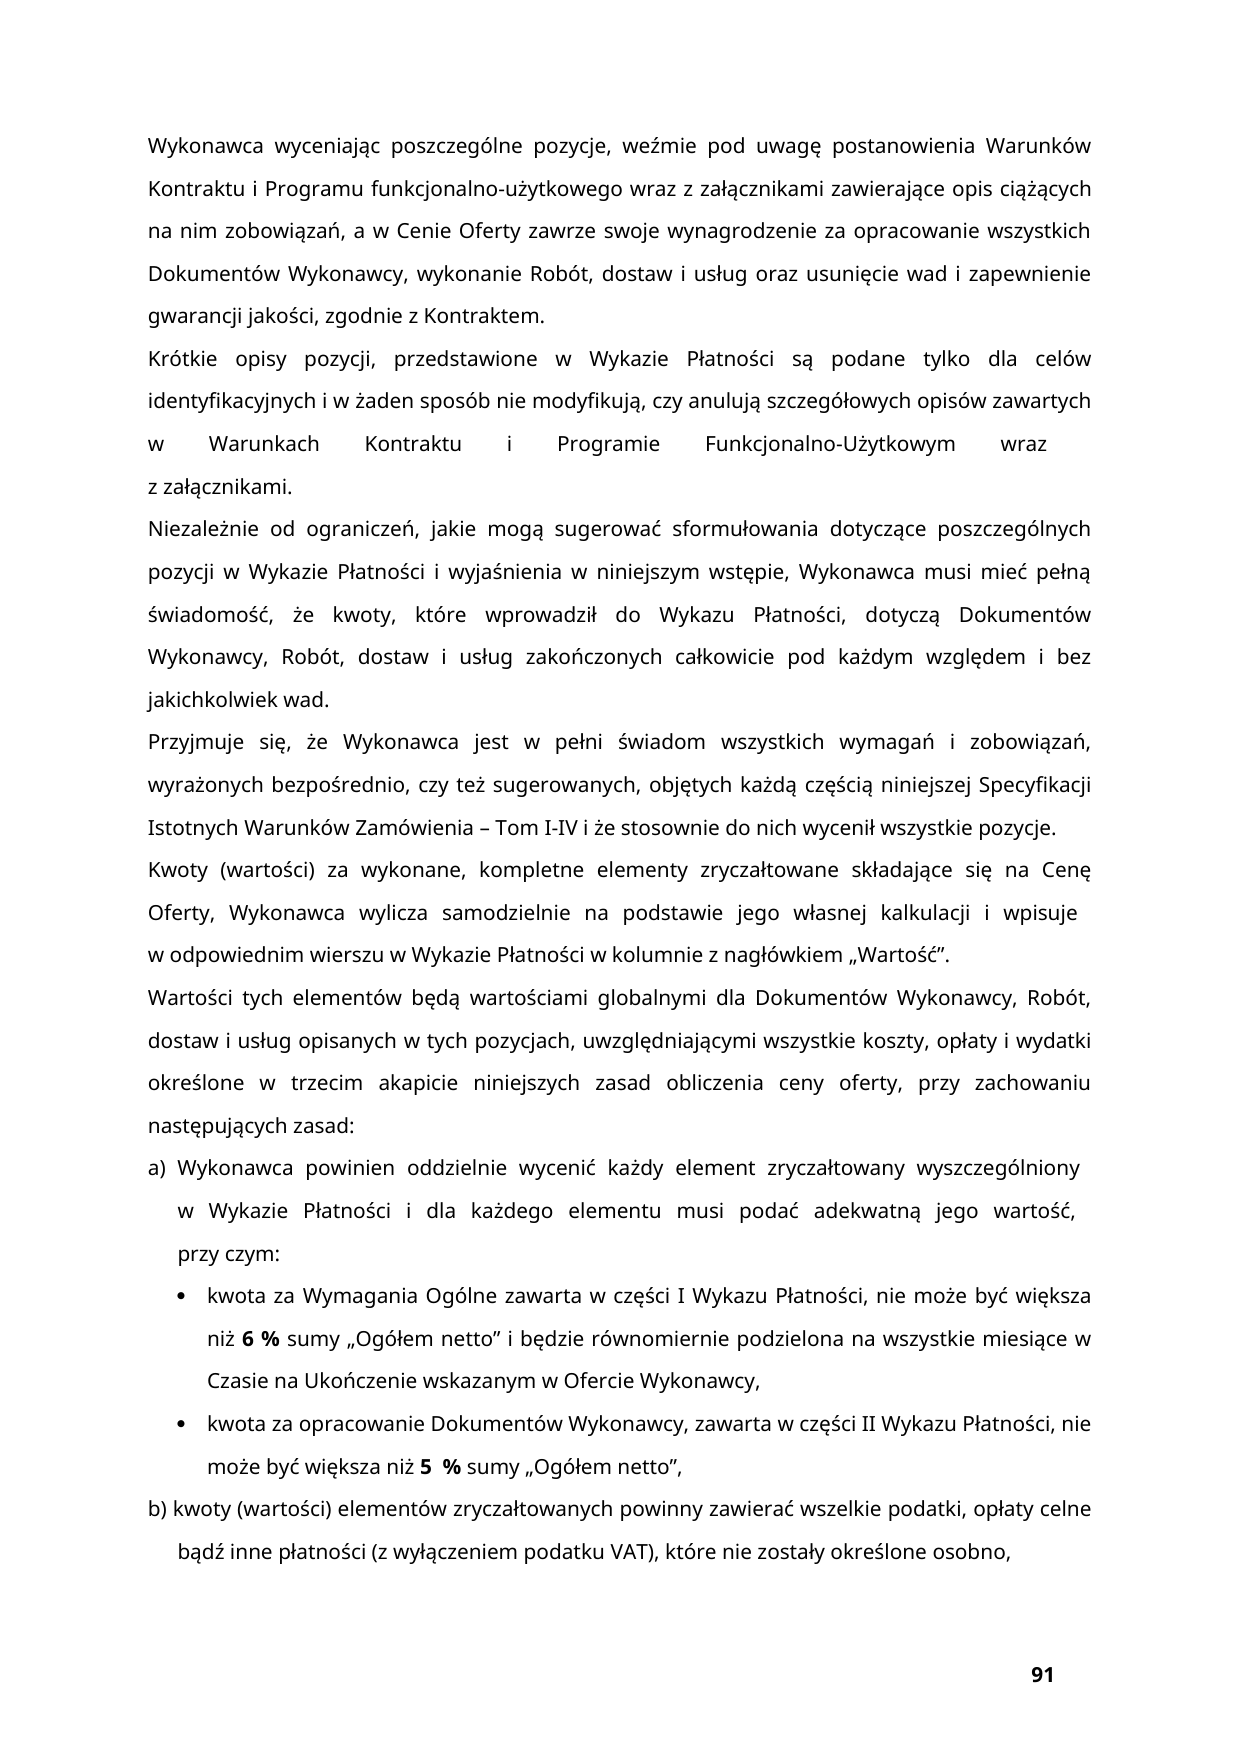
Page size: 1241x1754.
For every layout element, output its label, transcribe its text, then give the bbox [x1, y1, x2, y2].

text Przyjmuje się, że Wykonawca jest w pełni świadom wszystkich wymagań i zobowiązań, wyrażonych bezpośrednio, czy też sugerowanych, objętych każdą częścią niniejszej Specyfikacji Istotnych Warunków Zamówienia – Tom I-IV i że stosownie do nich wycenił wszystkie pozycje. [148, 727, 1092, 841]
text Kwoty (wartości) za wykonane, kompletne elementy zryczałtowane składające się na Cenę Oferty, Wykonawca wylicza samodzielnie na podstawie jego własnej kalkulacji i wpisuje w odpowiednim wierszu w Wykazie Płatności w kolumnie z nagłówkiem „Wartość”. [148, 855, 1092, 969]
text b) kwoty (wartości) elementów zryczałtowanych powinny zawierać wszelkie podatki, opłaty celne bądź inne płatności (z wyłączeniem podatku VAT), które nie zostały określone osobno, [148, 1494, 1092, 1565]
text a) Wykonawca powinien oddzielnie wycenić każdy element zryczałtowany wyszczególniony w Wykazie Płatności i dla każdego elementu musi podać adekwatną jego wartość, przy czym: [148, 1153, 1092, 1267]
text Krótkie opisy pozycji, przedstawione w Wykazie Płatności są podane tylko dla celów identyfikacyjnych i w żaden sposób nie modyfikują, czy anulują szczegółowych opisów zawartych w Warunkach Kontraktu i Programie Funkcjonalno-Użytkowym wraz z załącznikami. [148, 344, 1092, 500]
text Niezależnie od ograniczeń, jakie mogą sugerować sformułowania dotyczące poszczególnych pozycji w Wykazie Płatności i wyjaśnienia w niniejszym wstępie, Wykonawca musi mieć pełną świadomość, że kwoty, które wprowadził do Wykazu Płatności, dotyczą Dokumentów Wykonawcy, Robót, dostaw i usług zakończonych całkowicie pod każdym względem i bez jakichkolwiek wad. [148, 514, 1092, 713]
list kwota za Wymagania Ogólne zawarta w części I Wykazu Płatności, nie może być większa niż 6 % sumy „Ogółem netto” i będzie równomiernie podzielona na wszystkie miesiące w Czasie na Ukończenie wskazanym w Ofercie Wykonawcy, [177, 1281, 1092, 1395]
text Wartości tych elementów będą wartościami globalnymi dla Dokumentów Wykonawcy, Robót, dostaw i usług opisanych w tych pozycjach, uwzględniającymi wszystkie koszty, opłaty i wydatki określone w trzecim akapicie niniejszych zasad obliczenia ceny oferty, przy zachowaniu następujących zasad: [148, 983, 1092, 1139]
list kwota za opracowanie Dokumentów Wykonawcy, zawarta w części II Wykazu Płatności, nie może być większa niż 5 % sumy „Ogółem netto”, [177, 1409, 1092, 1480]
text Wykonawca wyceniając poszczególne pozycje, weźmie pod uwagę postanowienia Warunków Kontraktu i Programu funkcjonalno-użytkowego wraz z załącznikami zawierające opis ciążących na nim zobowiązań, a w Cenie Oferty zawrze swoje wynagrodzenie za opracowanie wszystkich Dokumentów Wykonawcy, wykonanie Robót, dostaw i usług oraz usunięcie wad i zapewnienie gwarancji jakości, zgodnie z Kontraktem. [148, 131, 1092, 330]
